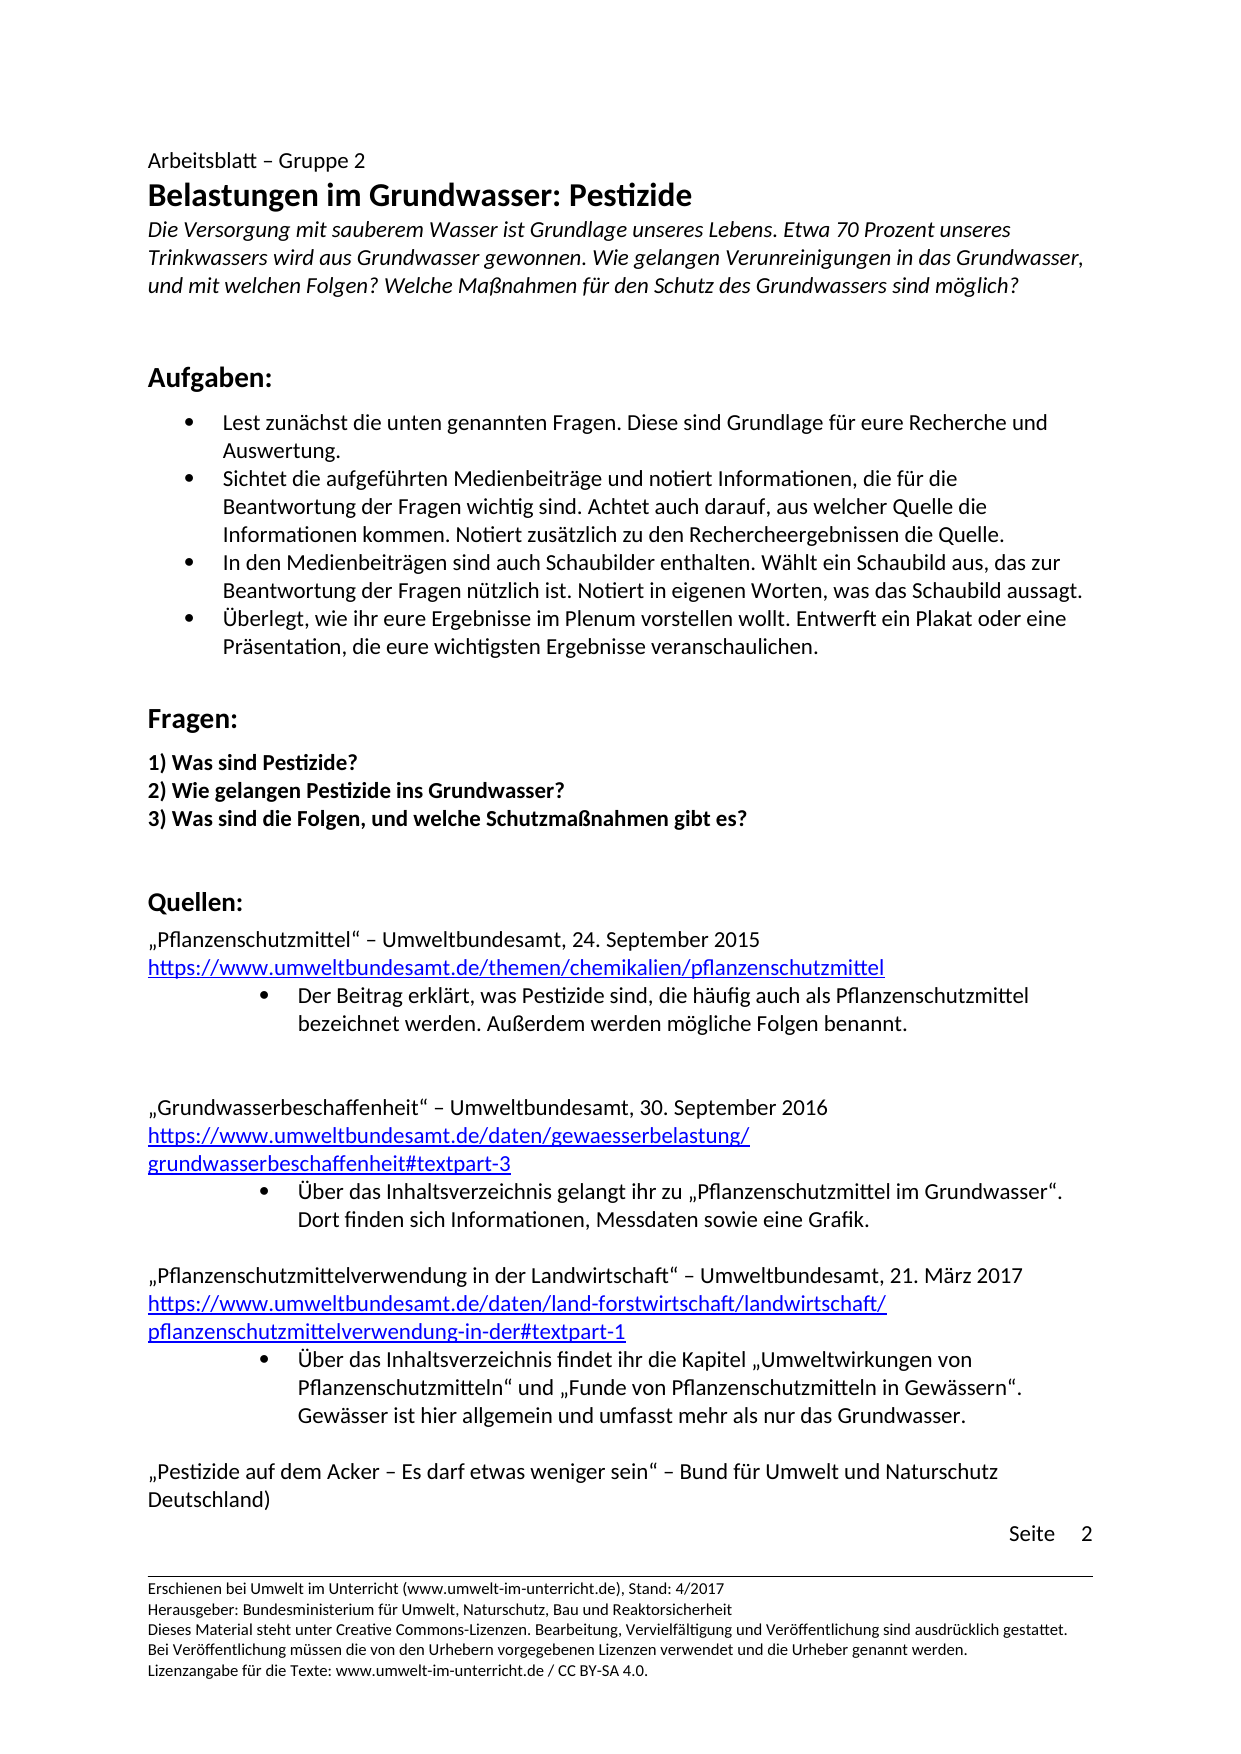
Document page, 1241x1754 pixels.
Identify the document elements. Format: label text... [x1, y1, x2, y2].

text Arbeitsblatt – Gruppe 2 [148, 146, 1093, 174]
list In den Medienbeiträgen sind auch Schaubilder enthalten. Wählt ein Schaubild aus, das zur Beantwortung der Fragen nützlich ist. Notiert in eigenen Worten, was das Schaubild aussagt. [185, 548, 1093, 604]
list Überlegt, wie ihr eure Ergebnisse im Plenum vorstellen wollt. Entwerft ein Plakat oder eine Präsentation, die eure wichtigsten Ergebnisse veranschaulichen. [185, 604, 1093, 660]
text „Grundwasserbeschaffenheit“ – Umweltbundesamt, 30. September 2016 [148, 1093, 1093, 1121]
text 3) Was sind die Folgen, und welche Schutzmaßnahmen gibt es? [148, 804, 1093, 833]
text 2) Wie gelangen Pestizide ins Grundwasser? [148, 777, 1093, 804]
subtitle Quellen: [148, 886, 1093, 919]
text https://www.umweltbundesamt.de/daten/land-forstwirtschaft/landwirtschaft/pflanzenschutzmittelverwendung-in-der#textpart-1 [148, 1289, 1093, 1345]
text Die Versorgung mit sauberem Wasser ist Grundlage unseres Lebens. Etwa 70 Prozent unseres Trinkwassers wird aus Grundwasser gewonnen. Wie gelangen Verunreinigungen in das Grundwasser, und mit welchen Folgen? Welche Maßnahmen für den Schutz des Grundwassers sind möglich? [148, 215, 1093, 299]
text https://www.umweltbundesamt.de/daten/gewaesserbelastung/grundwasserbeschaffenheit#textpart-3 [148, 1121, 1093, 1177]
list Sichtet die aufgeführten Medienbeiträge und notiert Informationen, die für die Beantwortung der Fragen wichtig sind. Achtet auch darauf, aus welcher Quelle die Informationen kommen. Notiert zusätzlich zu den Rechercheergebnissen die Quelle. [185, 464, 1093, 548]
subtitle Fragen: [148, 700, 1093, 736]
text „Pestizide auf dem Acker – Es darf etwas weniger sein“ – Bund für Umwelt und Naturschutz Deutschland) [148, 1457, 1093, 1513]
list Über das Inhaltsverzeichnis findet ihr die Kapitel „Umweltwirkungen von Pflanzenschutzmitteln“ und „Funde von Pflanzenschutzmitteln in Gewässern“. Gewässer ist hier allgemein und umfasst mehr als nur das Grundwasser. [260, 1345, 1093, 1429]
list Über das Inhaltsverzeichnis gelangt ihr zu „Pflanzenschutzmittel im Grundwasser“. Dort finden sich Informationen, Messdaten sowie eine Grafik. [260, 1177, 1093, 1233]
text https://www.umweltbundesamt.de/themen/chemikalien/pflanzenschutzmittel [148, 953, 1093, 981]
list Lest zunächst die unten genannten Fragen. Diese sind Grundlage für eure Recherche und Auswertung. [185, 408, 1093, 464]
subtitle Aufgaben: [148, 359, 1093, 395]
list Der Beitrag erklärt, was Pestizide sind, die häufig auch als Pflanzenschutzmittel bezeichnet werden. Außerdem werden mögliche Folgen benannt. [260, 981, 1093, 1037]
text „Pflanzenschutzmittelverwendung in der Landwirtschaft“ – Umweltbundesamt, 21. März 2017 [148, 1261, 1093, 1289]
subtitle Belastungen im Grundwasser: Pestizide [148, 174, 1093, 215]
text 1) Was sind Pestizide? [148, 748, 1093, 777]
text „Pflanzenschutzmittel“ – Umweltbundesamt, 24. September 2015 [148, 925, 1093, 953]
